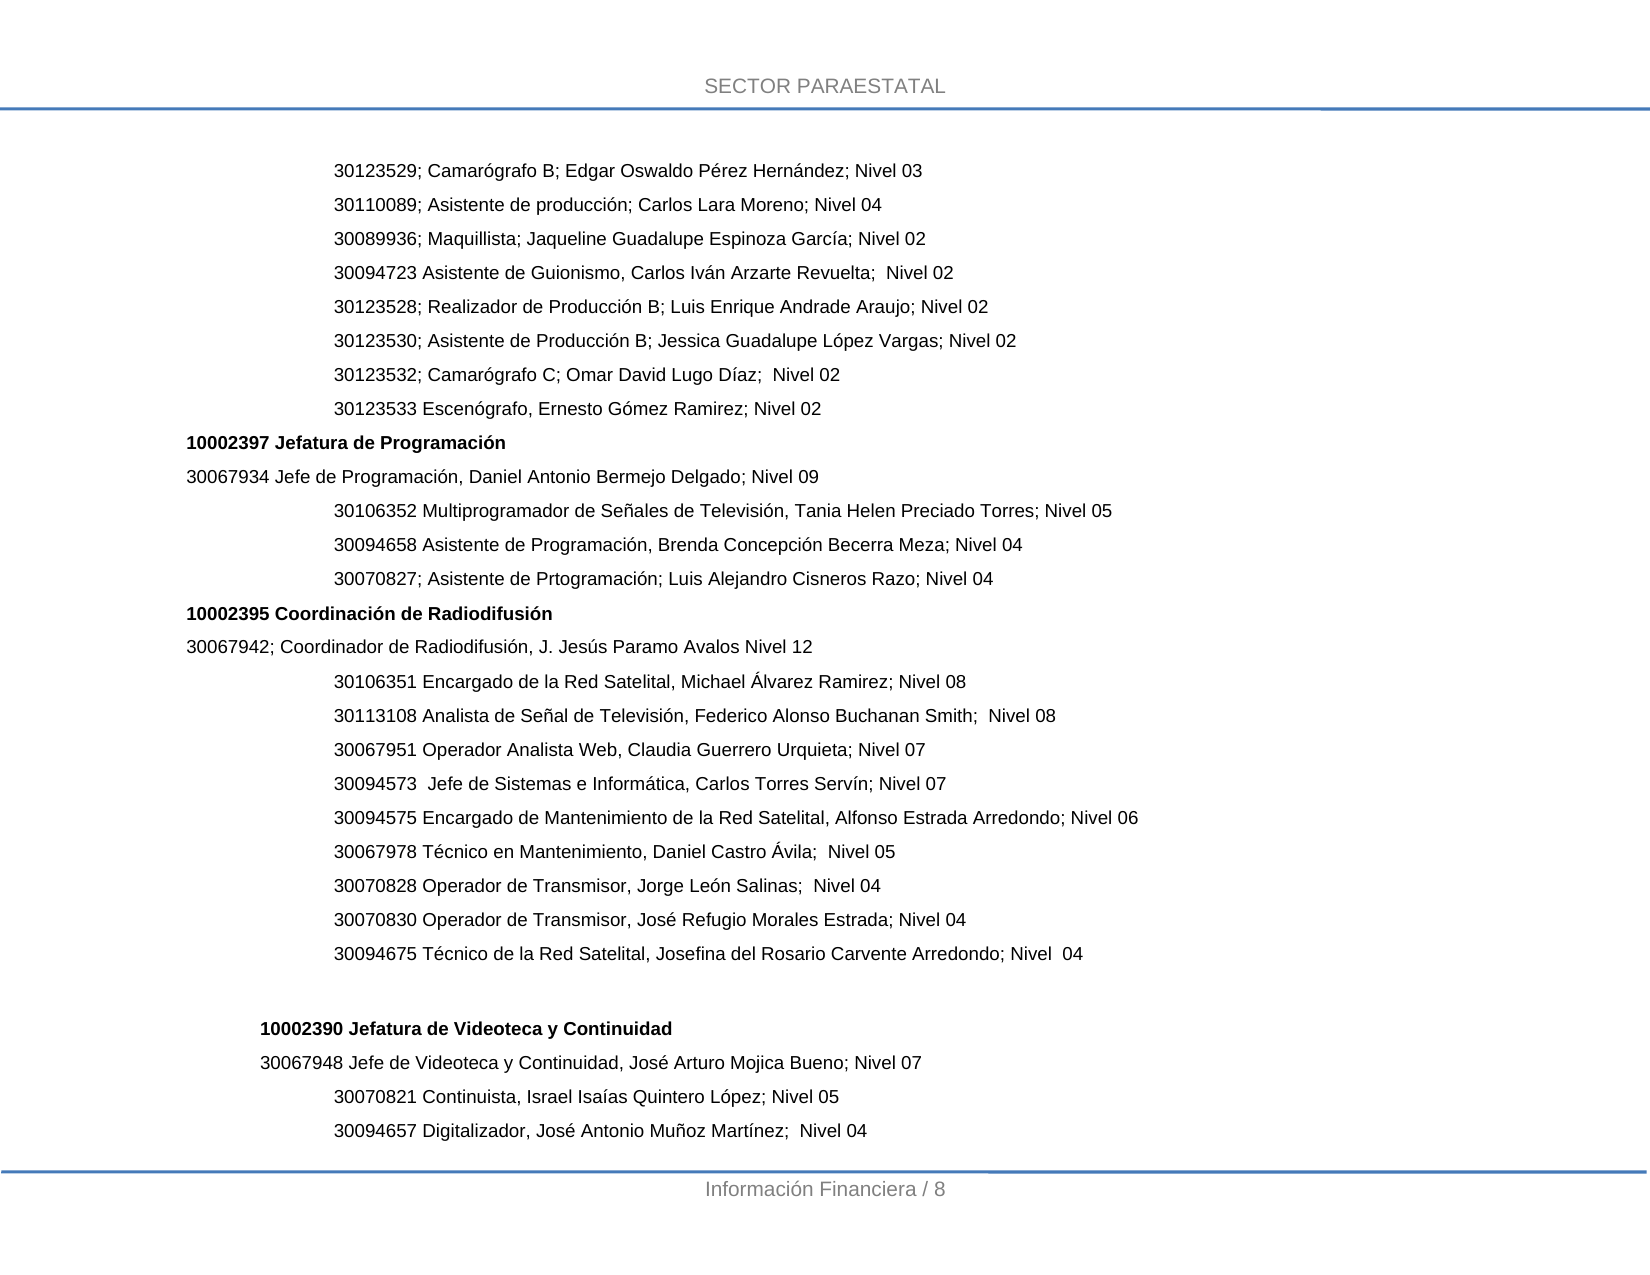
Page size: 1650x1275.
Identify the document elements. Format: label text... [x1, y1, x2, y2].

text 30094657 Digitalizador, José Antonio Muñoz Martínez; Nivel 04 [112, 1120, 1538, 1141]
text 30067942; Coordinador de Radiodifusión, J. Jesús Paramo Avalos Nivel 12 [112, 636, 1538, 658]
text 30067978 Técnico en Mantenimiento, Daniel Castro Ávila; Nivel 05 [112, 841, 1538, 862]
text 30067934 Jefe de Programación, Daniel Antonio Bermejo Delgado; Nivel 09 [112, 466, 1538, 488]
text 30094675 Técnico de la Red Satelital, Josefina del Rosario Carvente Arredondo; Nivel 04 [112, 943, 1538, 964]
text 30123529; Camarógrafo B; Edgar Oswaldo Pérez Hernández; Nivel 03 [112, 159, 1538, 181]
text 30094573 Jefe de Sistemas e Informática, Carlos Torres Servín; Nivel 07 [112, 773, 1538, 794]
text 30089936; Maquillista; Jaqueline Guadalupe Espinoza García; Nivel 02 [112, 228, 1538, 249]
text 30123533 Escenógrafo, Ernesto Gómez Ramirez; Nivel 02 [112, 398, 1538, 419]
text 30123532; Camarógrafo C; Omar David Lugo Díaz; Nivel 02 [112, 364, 1538, 385]
text 30070830 Operador de Transmisor, José Refugio Morales Estrada; Nivel 04 [112, 909, 1538, 930]
text 30113108 Analista de Señal de Televisión, Federico Alonso Buchanan Smith; Nivel 08 [112, 704, 1538, 726]
text 10002395 Coordinación de Radiodifusión [112, 602, 1538, 624]
text 30070827; Asistente de Prtogramación; Luis Alejandro Cisneros Razo; Nivel 04 [112, 568, 1538, 590]
text 30070821 Continuista, Israel Isaías Quintero López; Nivel 05 [112, 1086, 1538, 1107]
text 30123528; Realizador de Producción B; Luis Enrique Andrade Araujo; Nivel 02 [112, 296, 1538, 317]
text 30070828 Operador de Transmisor, Jorge León Salinas; Nivel 04 [112, 875, 1538, 896]
text 10002397 Jefatura de Programación [112, 432, 1538, 453]
text 30106351 Encargado de la Red Satelital, Michael Álvarez Ramirez; Nivel 08 [112, 670, 1538, 692]
text 30123530; Asistente de Producción B; Jessica Guadalupe López Vargas; Nivel 02 [112, 330, 1538, 351]
text 30094723 Asistente de Guionismo, Carlos Iván Arzarte Revuelta; Nivel 02 [112, 262, 1538, 283]
text 30067948 Jefe de Videoteca y Continuidad, José Arturo Mojica Bueno; Nivel 07 [112, 1052, 1538, 1073]
text 10002390 Jefatura de Videoteca y Continuidad [112, 1017, 1538, 1039]
text 30106352 Multiprogramador de Señales de Televisión, Tania Helen Preciado Torres; Nivel 05 [112, 500, 1538, 522]
text 30094575 Encargado de Mantenimiento de la Red Satelital, Alfonso Estrada Arredondo; Nivel 06 [112, 807, 1538, 828]
text 30110089; Asistente de producción; Carlos Lara Moreno; Nivel 04 [112, 193, 1538, 215]
text 30067951 Operador Analista Web, Claudia Guerrero Urquieta; Nivel 07 [112, 738, 1538, 760]
text 30094658 Asistente de Programación, Brenda Concepción Becerra Meza; Nivel 04 [112, 534, 1538, 556]
